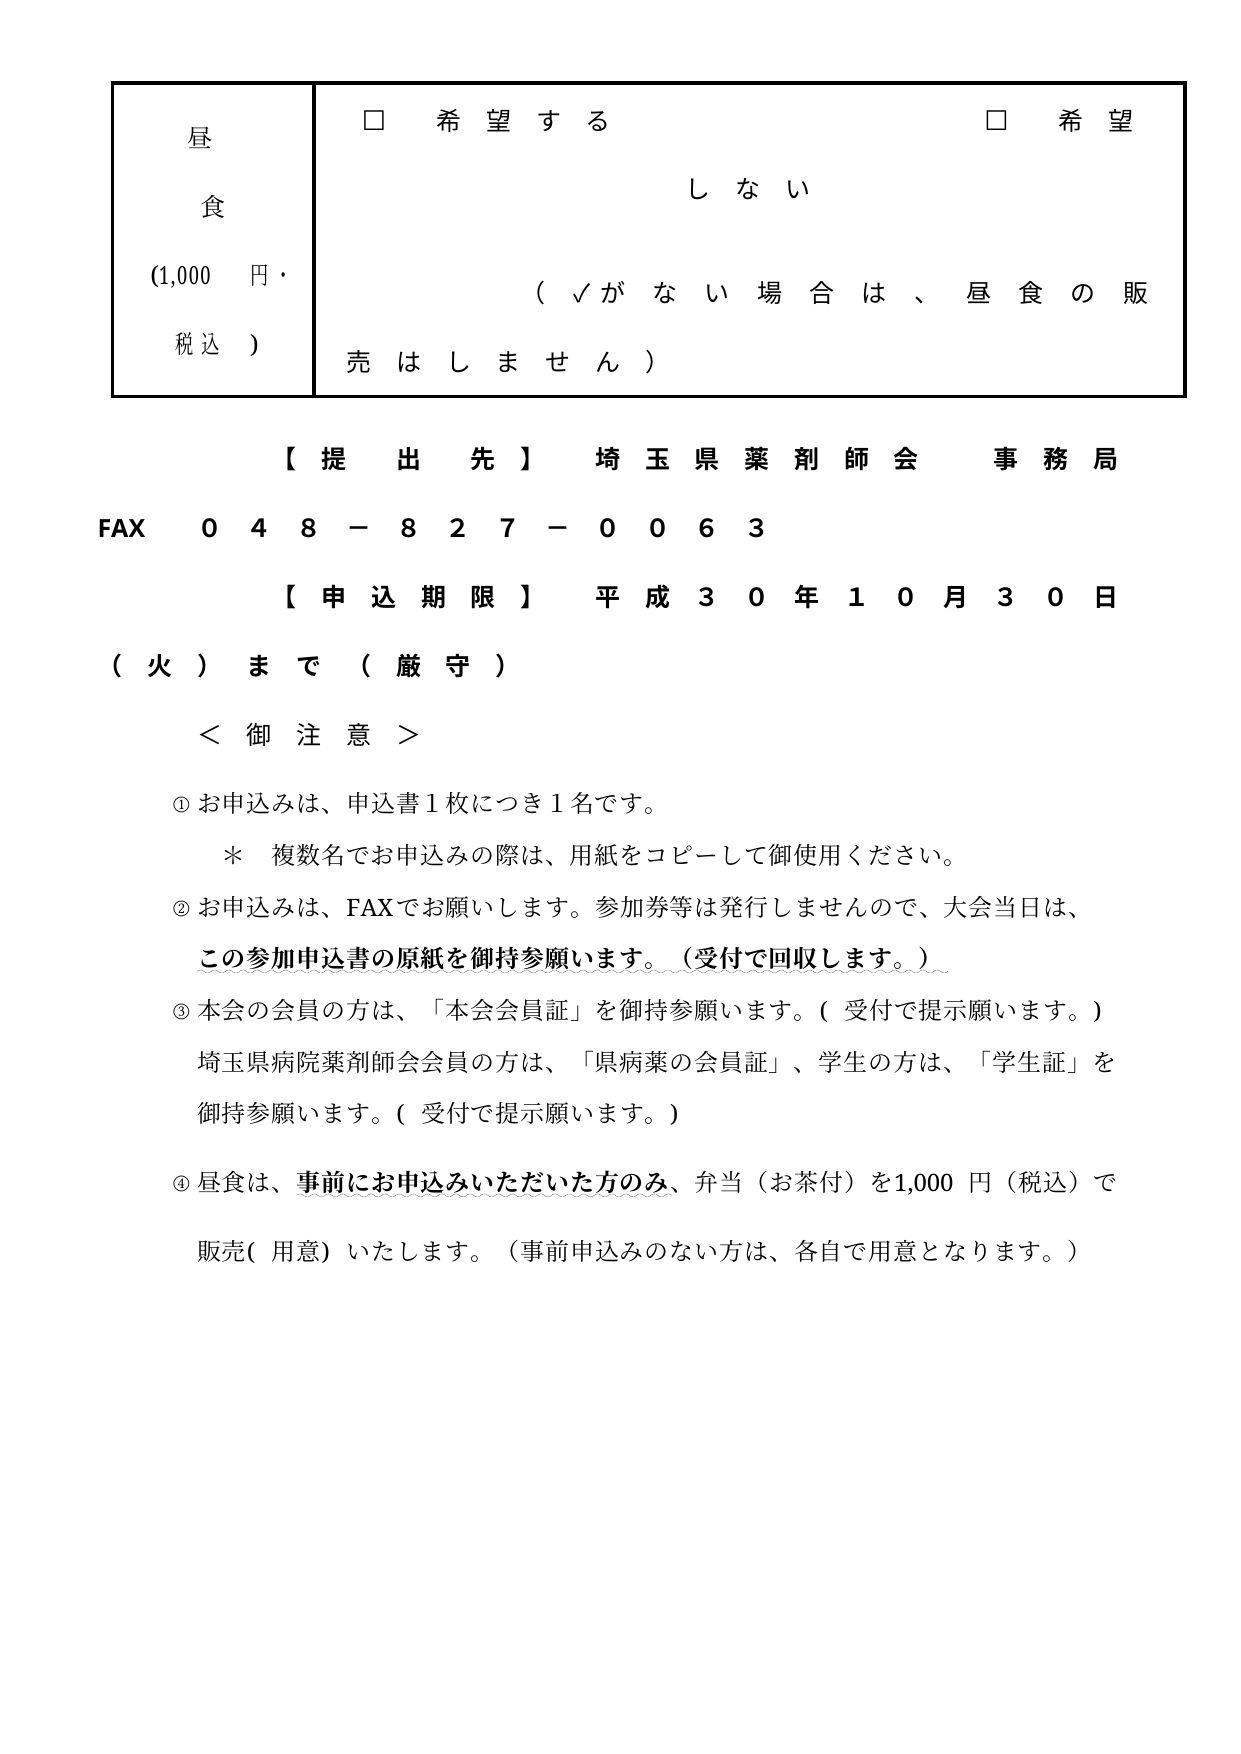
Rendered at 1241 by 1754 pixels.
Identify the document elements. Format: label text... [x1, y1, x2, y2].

text ③本会の会員の方は、「本会会員証」を御持参願います。(受付で提示願います｡) [97, 975, 1143, 1044]
text ＊ 複数名でお申込みの際は、用紙をコピーして御使用ください。 [97, 837, 1143, 871]
text 【申込期限】 平成３０年１０月３０日（火）まで（厳守） [97, 561, 1143, 699]
text この参加申込書の原紙を御持参願います。（受付で回収します。） [97, 940, 1143, 975]
text 【提 出 先】 埼玉県薬剤師会 事務局 FAX ０４８－８２７－００６３ [97, 423, 1143, 561]
text 埼玉県病院薬剤師会会員の方は、「県病薬の会員証」、学生の方は、「学生証」を [97, 1044, 1143, 1078]
text 販売(用意)いたします。（事前申込みのない方は、各自で用意となります。） [97, 1216, 1143, 1285]
text ＜御注意＞ [97, 699, 1143, 768]
table_cell 昼食 (1,000円・税込) [114, 85, 312, 395]
text 御持参願います。(受付で提示願います｡) [97, 1078, 1143, 1147]
text ①お申込みは、申込書１枚につき１名です。 [97, 768, 1143, 837]
table_cell 希望する 希望しない （✓がない場合は、昼食の販売はしません） [316, 85, 1183, 395]
text ④ 昼食は、事前にお申込みいただいた方のみ、弁当（お茶付）を1,000円（税込）で [97, 1147, 1143, 1216]
text ②お申込みは、FAXでお願いします。参加券等は発行しませんので、大会当日は、 [97, 871, 1143, 940]
